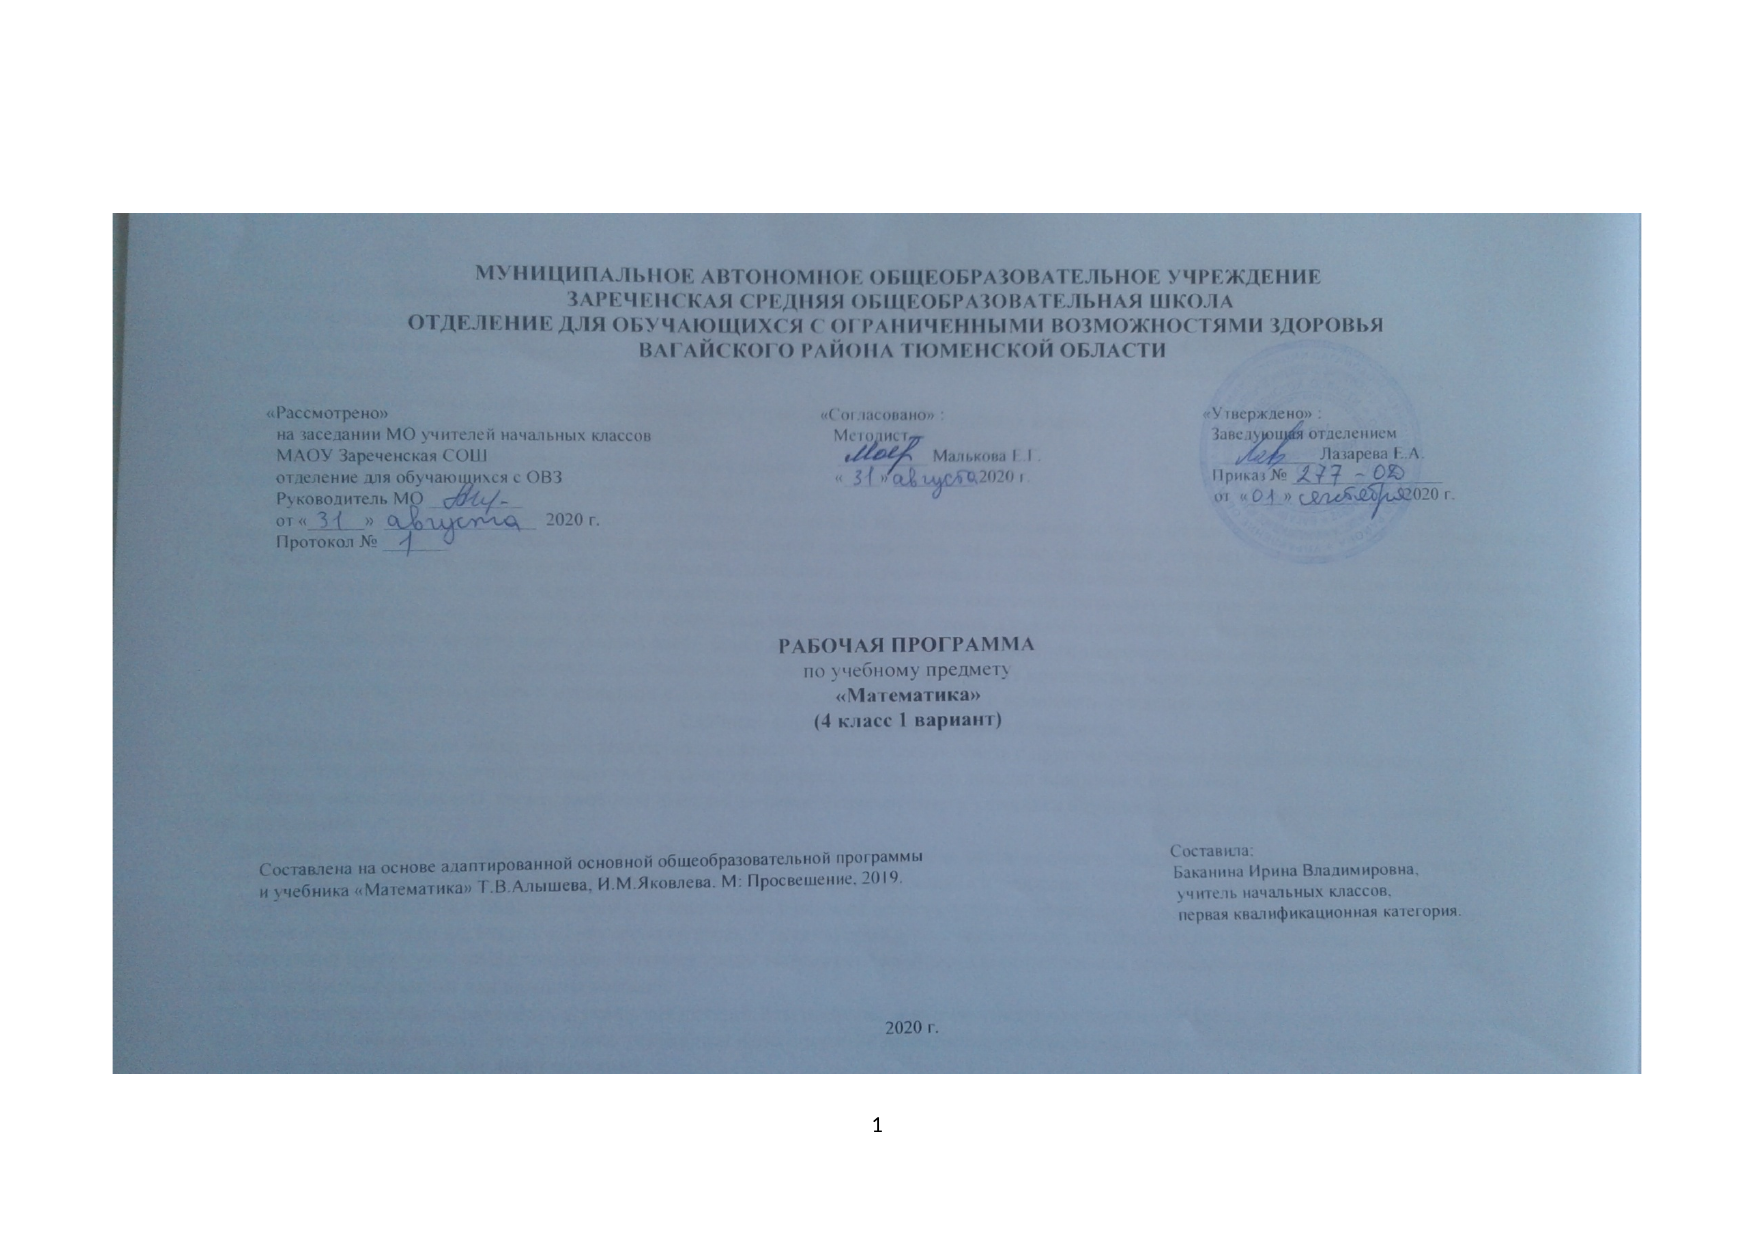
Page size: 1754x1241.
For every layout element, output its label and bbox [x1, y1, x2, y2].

picture [112, 213, 1642, 1074]
